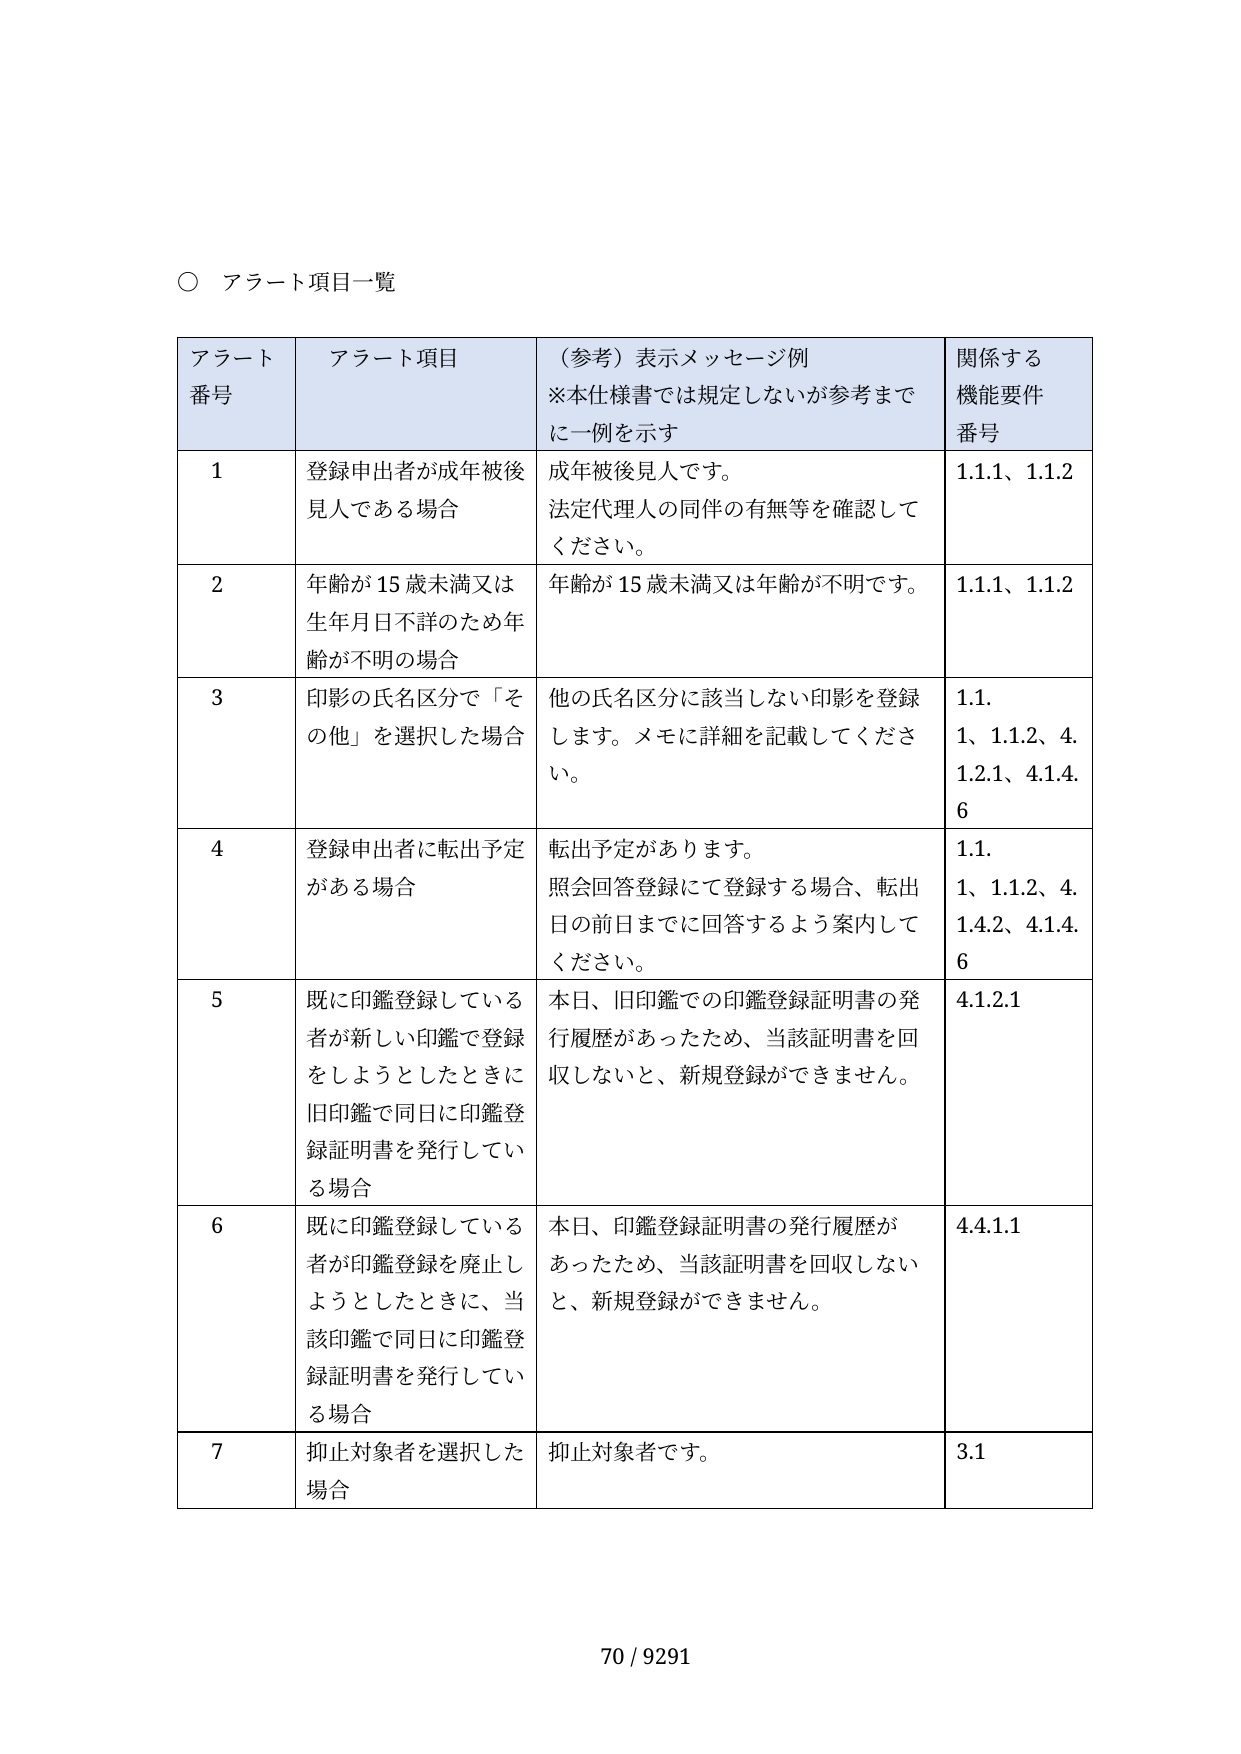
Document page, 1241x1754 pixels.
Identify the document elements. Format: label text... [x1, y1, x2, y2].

text 〇 アラート項目一覧 [177, 262, 1092, 299]
table_cell 3.1 [946, 1433, 1092, 1507]
table_cell 4.1.2.1 [946, 980, 1092, 1205]
table_cell [178, 980, 295, 1205]
table_cell 1.1.1、1.1.2、4.1.2.1、4.1.4.6 [946, 678, 1092, 828]
table_cell 本日、旧印鑑での印鑑登録証明書の発行履歴があったため、当該証明書を回収しないと、新規登録ができません。 [537, 980, 944, 1205]
table_cell 本日、印鑑登録証明書の発行履歴があったため、当該証明書を回収しないと、新規登録ができません。 [537, 1206, 944, 1431]
table_cell 印影の氏名区分で「その他」を選択した場合 [296, 678, 536, 828]
table_cell 抑止対象者を選択した場合 [296, 1433, 536, 1507]
table_header アラート番号 [178, 338, 295, 450]
table_cell 年齢が15歳未満又は年齢が不明です。 [537, 565, 944, 677]
table_cell 転出予定があります。 照会回答登録にて登録する場合、転出日の前日までに回答するよう案内してください。 [537, 829, 944, 979]
table_cell [178, 451, 295, 564]
table_cell 4.4.1.1 [946, 1206, 1092, 1431]
table_cell 既に印鑑登録している者が印鑑登録を廃止しようとしたときに、当該印鑑で同日に印鑑登録証明書を発行している場合 [296, 1206, 536, 1431]
table_cell 年齢が15歳未満又は生年月日不詳のため年齢が不明の場合 [296, 565, 536, 677]
table_header アラート項目 [296, 338, 536, 450]
table_cell [178, 829, 295, 979]
table_cell [178, 678, 295, 828]
table_cell 登録申出者に転出予定がある場合 [296, 829, 536, 979]
table_cell 既に印鑑登録している者が新しい印鑑で登録をしようとしたときに旧印鑑で同日に印鑑登録証明書を発行している場合 [296, 980, 536, 1205]
table_cell 成年被後見人です。 法定代理人の同伴の有無等を確認してください。 [537, 451, 944, 564]
table_cell [178, 1433, 295, 1507]
table_header （参考）表示メッセージ例 ※本仕様書では規定しないが参考までに一例を示す [537, 338, 944, 450]
table_header 関係する 機能要件 番号 [946, 338, 1092, 450]
table_cell 1.1.1、1.1.2 [946, 565, 1092, 677]
table_cell 1.1.1、1.1.2 [946, 451, 1092, 564]
table_cell [178, 565, 295, 677]
table_cell 抑止対象者です。 [537, 1433, 944, 1507]
table_cell 他の氏名区分に該当しない印影を登録します。メモに詳細を記載してください。 [537, 678, 944, 828]
table_cell [178, 1206, 295, 1431]
table_cell 登録申出者が成年被後見人である場合 [296, 451, 536, 564]
table_cell 1.1.1、1.1.2、4.1.4.2、4.1.4.6 [946, 829, 1092, 979]
